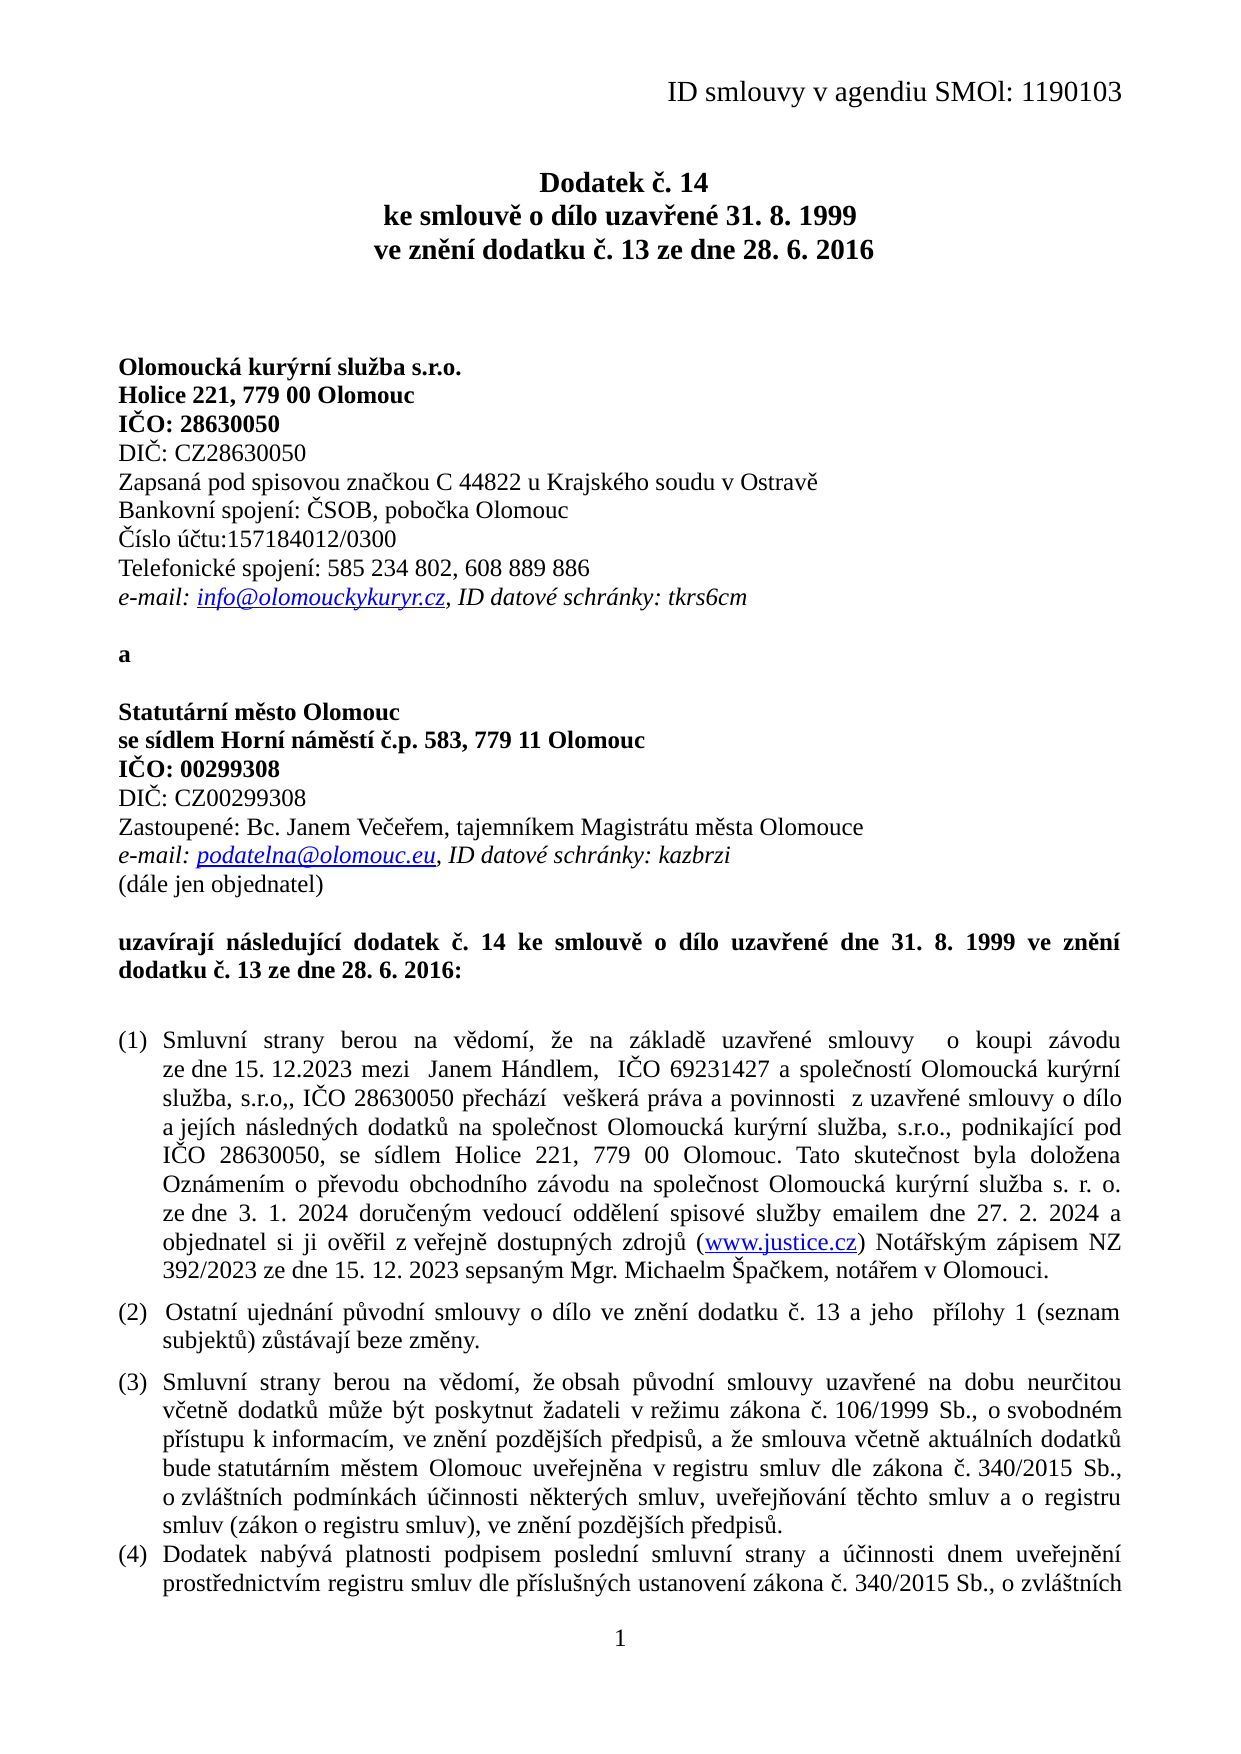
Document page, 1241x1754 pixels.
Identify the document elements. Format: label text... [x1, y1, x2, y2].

list Ostatní ujednání původní smlouvy o dílo ve znění dodatku č. 13 a jeho přílohy 1 (seznam subjektů) zůstávají beze změny. [118, 1297, 1122, 1354]
text Statutární město Olomouc [118, 697, 1122, 725]
text (dále jen objednatel) [118, 869, 1122, 898]
text uzavírají následující dodatek č. 14 ke smlouvě o dílo uzavřené dne 31. 8. 1999 ve znění dodatku č. 13 ze dne 28. 6. 2016: [118, 927, 1122, 984]
text Zapsaná pod spisovou značkou C 44822 u Krajského soudu v Ostravě [118, 467, 1122, 495]
list Smluvní strany berou na vědomí, že obsah původní smlouvy uzavřené na dobu neurčitou včetně dodatků může být poskytnut žadateli v režimu zákona č. 106/1999 Sb., o svobodném přístupu k informacím, ve znění pozdějších předpisů, a že smlouva včetně aktuálních dodatků bude statutárním městem Olomouc uveřejněna v registru smluv dle zákona č. 340/2015 Sb., o zvláštních podmínkách účinnosti některých smluv, uveřejňování těchto smluv a o registru smluv (zákon o registru smluv), ve znění pozdějších předpisů. [118, 1367, 1122, 1539]
text se sídlem Horní náměstí č.p. 583, 779 11 Olomouc [118, 725, 1122, 754]
text e-mail: info@olomouckykuryr.cz, ID datové schránky: tkrs6cm [118, 582, 1122, 610]
text DIČ: CZ28630050 [118, 438, 1122, 467]
text Číslo účtu:157184012/0300 [118, 524, 1122, 553]
text a [118, 639, 1122, 668]
list Smluvní strany berou na vědomí, že na základě uzavřené smlouvy o koupi závodu ze dne 15. 12.2023 mezi Janem Hándlem, IČO 69231427 a společností Olomoucká kurýrní služba, s.r.o,, IČO 28630050 přechází veškerá práva a povinnosti z uzavřené smlouvy o dílo a jejích následných dodatků na společnost Olomoucká kurýrní služba, s.r.o., podnikající pod IČO 28630050, se sídlem Holice 221, 779 00 Olomouc. Tato skutečnost byla doložena Oznámením o převodu obchodního závodu na společnost Olomoucká kurýrní služba s. r. o. ze dne 3. 1. 2024 doručeným vedoucí oddělení spisové služby emailem dne 27. 2. 2024 a objednatel si ji ověřil z veřejně dostupných zdrojů (www.justice.cz) Notářským zápisem NZ 392/2023 ze dne 15. 12. 2023 sepsaným Mgr. Michaelm Špačkem, notářem v Olomouci. [118, 1025, 1122, 1284]
text DIČ: CZ00299308 [118, 783, 1122, 812]
text IČO: 28630050 [118, 409, 1122, 438]
text Olomoucká kurýrní služba s.r.o. [118, 352, 1122, 380]
text Zastoupené: Bc. Janem Večeřem, tajemníkem Magistrátu města Olomouce [118, 812, 1122, 840]
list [118, 1539, 1122, 1597]
text ve znění dodatku č. 13 ze dne 28. 6. 2016 [118, 232, 1122, 265]
text Holice 221, 779 00 Olomouc [118, 380, 1122, 409]
text Telefonické spojení: 585 234 802, 608 889 886 [118, 553, 1122, 582]
text e-mail: podatelna@olomouc.eu, ID datové schránky: kazbrzi [118, 840, 1122, 869]
text Dodatek č. 14 [118, 165, 1122, 198]
text ke smlouvě o dílo uzavřené 31. 8. 1999 [118, 198, 1122, 232]
text Bankovní spojení: ČSOB, pobočka Olomouc [118, 495, 1122, 524]
text IČO: 00299308 [118, 754, 1122, 783]
